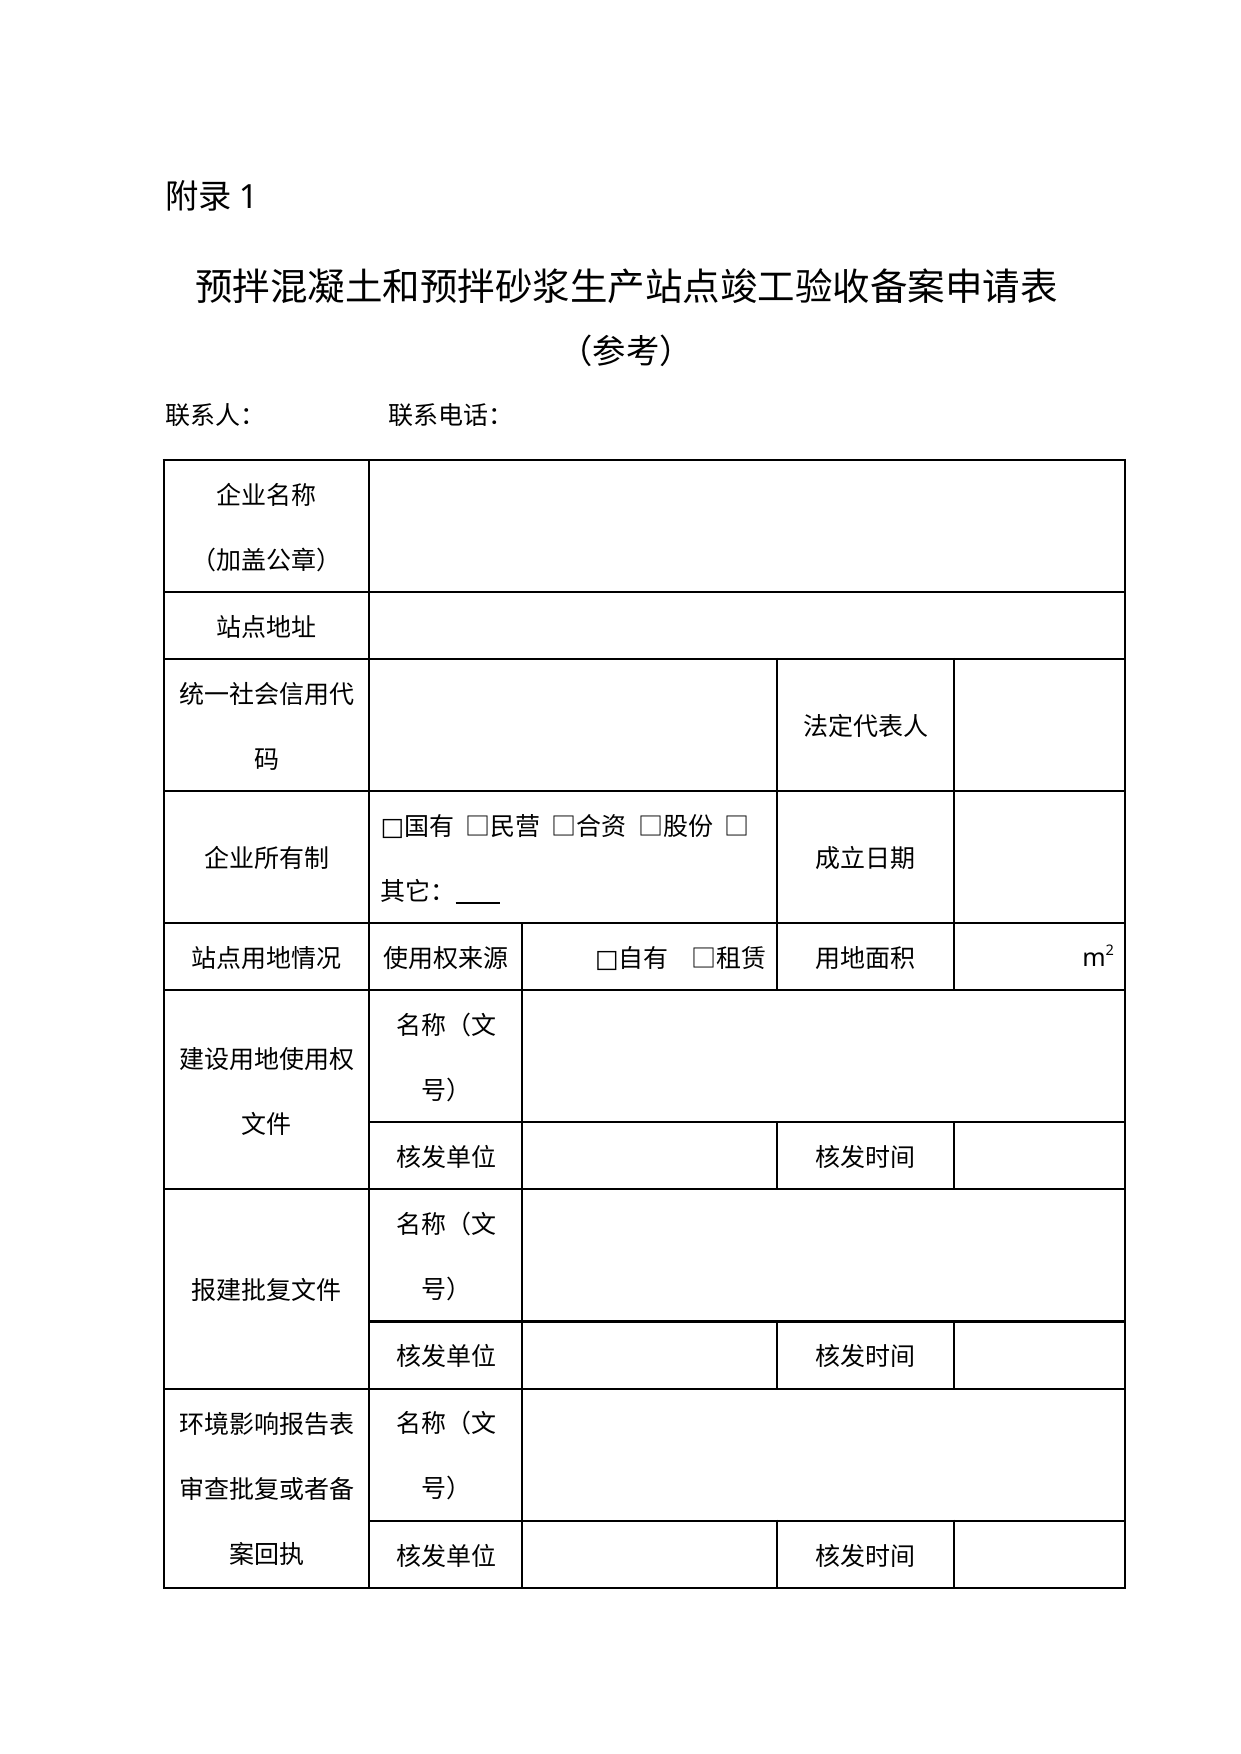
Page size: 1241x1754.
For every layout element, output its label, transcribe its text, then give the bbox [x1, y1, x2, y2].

table_header [370, 461, 1124, 591]
table_cell [523, 1323, 776, 1387]
table_cell 核发单位 [370, 1522, 521, 1587]
table_cell 统一社会信用代码 [165, 660, 368, 790]
table_cell m2 [955, 924, 1124, 989]
table_cell [523, 1390, 1124, 1519]
table_cell [955, 1522, 1124, 1587]
table_cell [955, 792, 1124, 922]
table_cell 站点用地情况 [165, 924, 368, 989]
table_cell 名称（文号） [370, 1190, 521, 1320]
table_cell [955, 660, 1124, 790]
table_cell 核发时间 [778, 1123, 953, 1188]
table_header 企业名称 （加盖公章） [165, 461, 368, 591]
table_cell 名称（文号） [370, 991, 521, 1121]
table_cell [955, 1123, 1124, 1188]
text 联系人： 联系电话： [165, 381, 1087, 446]
table_cell 用地面积 [778, 924, 953, 989]
table_cell 核发单位 [370, 1323, 521, 1387]
table_cell [955, 1323, 1124, 1387]
table_cell 名称（文号） [370, 1390, 521, 1519]
table_cell 报建批复文件 [165, 1190, 368, 1387]
text （参考） [165, 316, 1087, 381]
table_cell 法定代表人 [778, 660, 953, 790]
table_cell 核发时间 [778, 1323, 953, 1387]
table_cell 使用权来源 [370, 924, 521, 989]
table_cell 环境影响报告表审查批复或者备案回执 [165, 1390, 368, 1587]
table_cell □自有 □租赁 [523, 924, 776, 989]
table_cell [523, 1522, 776, 1587]
table_cell [370, 660, 776, 790]
table_cell 企业所有制 [165, 792, 368, 922]
table_cell 建设用地使用权文件 [165, 991, 368, 1188]
table_cell 核发时间 [778, 1522, 953, 1587]
table_cell 核发单位 [370, 1123, 521, 1188]
table_cell 站点地址 [165, 593, 368, 658]
table_cell □国有 □民营 □合资 □股份 □其它： [370, 792, 776, 922]
table_cell [370, 593, 1124, 658]
table_cell [523, 991, 1124, 1121]
text 预拌混凝土和预拌砂浆生产站点竣工验收备案申请表 [165, 251, 1087, 316]
table_cell 成立日期 [778, 792, 953, 922]
text 附录1 [165, 162, 1087, 227]
table_cell [523, 1123, 776, 1188]
table_cell [523, 1190, 1124, 1320]
